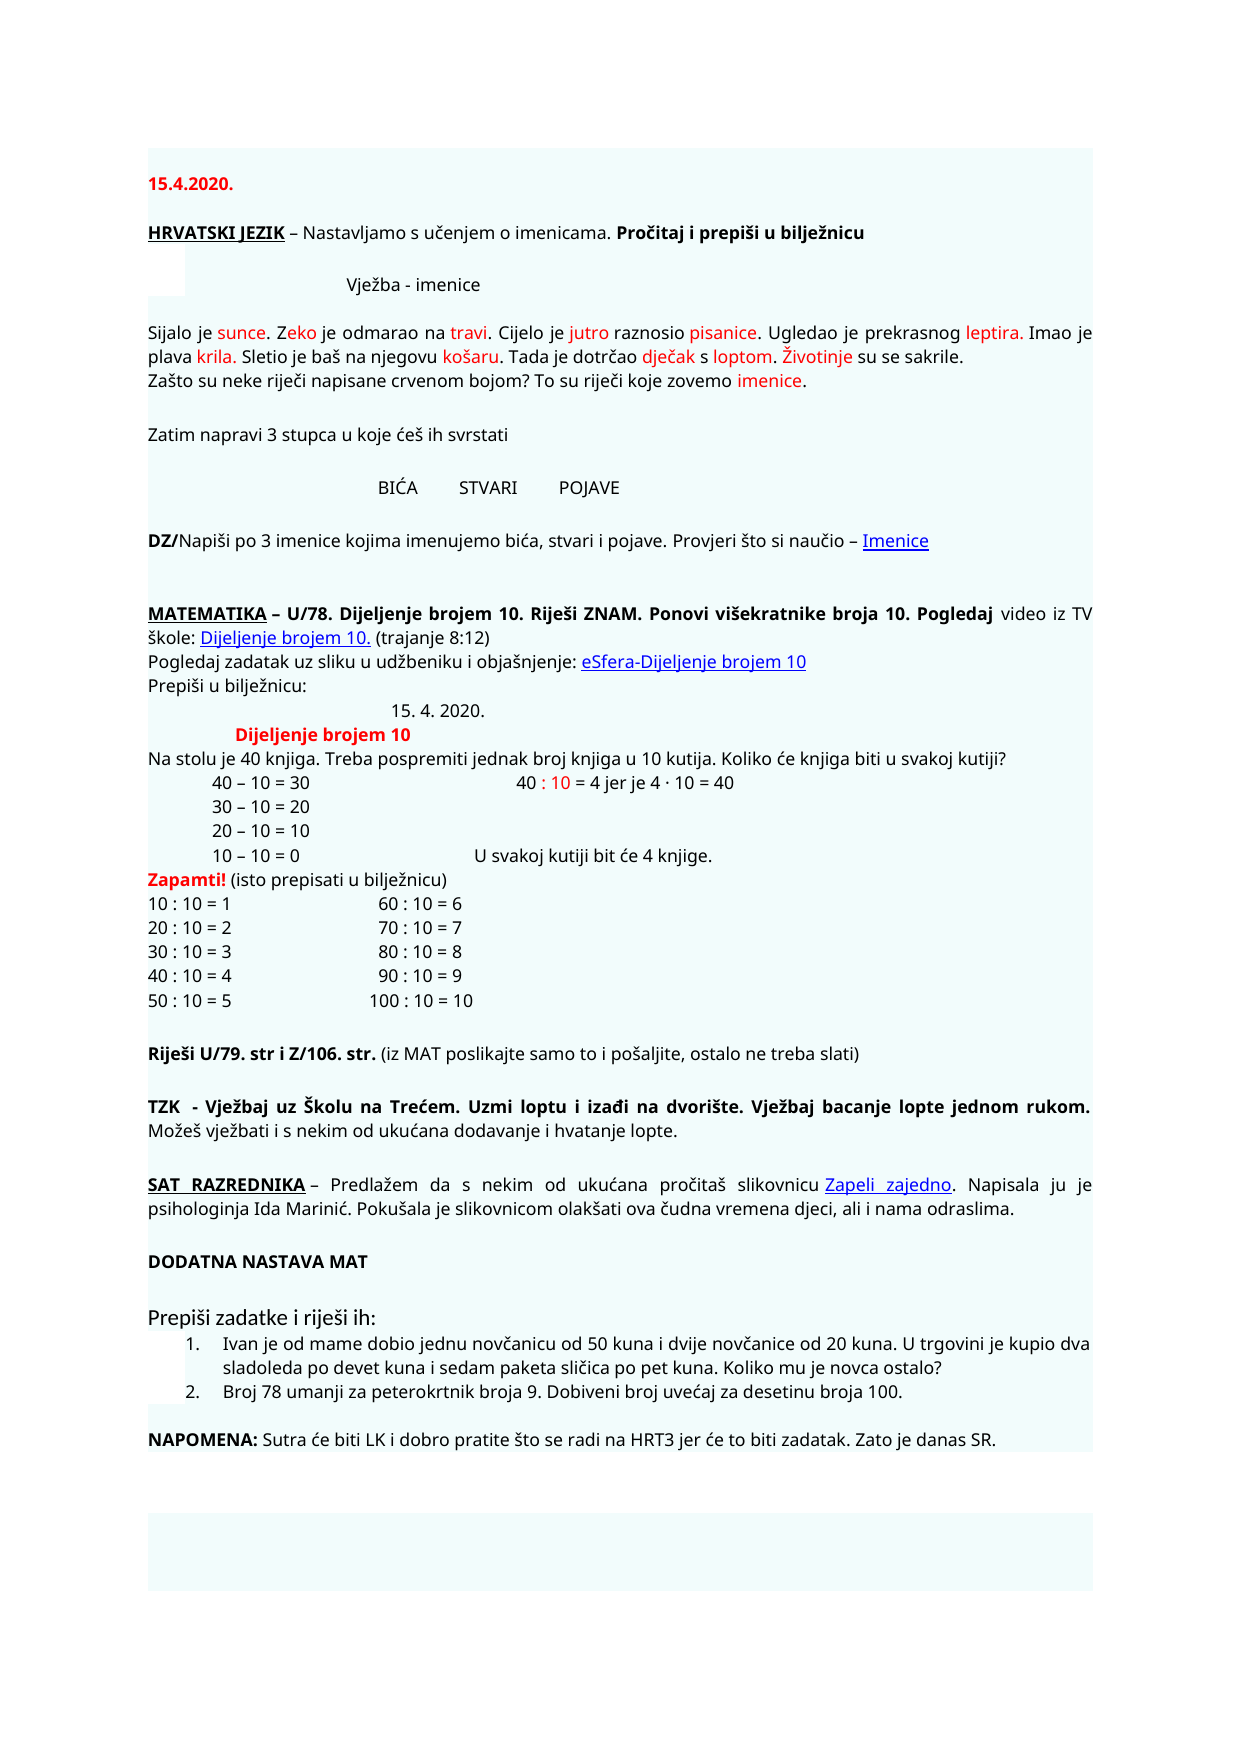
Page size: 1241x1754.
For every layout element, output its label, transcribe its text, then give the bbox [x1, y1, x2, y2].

text Zapamti! (isto prepisati u bilježnicu) [148, 867, 1093, 891]
text Vježba - imenice [185, 272, 1093, 296]
text Na stolu je 40 knjiga. Treba pospremiti jednak broj knjiga u 10 kutija. Koliko će knjiga biti u svakoj kutiji? [148, 746, 1093, 771]
text DZ/Napiši po 3 imenice kojima imenujemo bića, stvari i pojave. Provjeri što si naučio – Imenice [148, 529, 1093, 553]
text Zatim napravi 3 stupca u koje ćeš ih svrstati [148, 422, 1093, 446]
text MATEMATIKA – U/78. Dijeljenje brojem 10. Riješi ZNAM. Ponovi višekratnike broja 10. Pogledaj video iz TV škole: Dijeljenje brojem 10. (trajanje 8:12) [148, 601, 1093, 650]
text Riješi U/79. str i Z/106. str. (iz MAT poslikajte samo to i pošaljite, ostalo ne treba slati) [148, 1041, 1093, 1066]
text BIĆA STVARI POJAVE [148, 476, 1093, 500]
text TZK - Vježbaj uz Školu na Trećem. Uzmi loptu i izađi na dvorište. Vježbaj bacanje lopte jednom rukom. Možeš vježbati i s nekim od ukućana dodavanje i hvatanje lopte. [148, 1095, 1093, 1143]
text Dijeljenje brojem 10 [148, 722, 1093, 746]
text Prepiši u bilježnicu: [148, 674, 1093, 698]
text 15.4.2020. [148, 172, 1093, 196]
list Ivan je od mame dobio jednu novčanicu od 50 kuna i dvije novčanice od 20 kuna. U trgovini je kupio dva sladoleda po devet kuna i sedam paketa sličica po pet kuna. Koliko mu je novca ostalo? [185, 1331, 1093, 1379]
text 20 : 10 = 2 70 : 10 = 7 [148, 916, 1093, 940]
text Prepiši zadatke i riješi ih: [148, 1303, 1093, 1331]
text NAPOMENA: Sutra će biti LK i dobro pratite što se radi na HRT3 jer će to biti zadatak. Zato je danas SR. [148, 1428, 1093, 1452]
text 15. 4. 2020. [148, 698, 1093, 722]
text 10 – 10 = 0 U svakoj kutiji bit će 4 knjige. [148, 843, 1093, 867]
text 30 : 10 = 3 80 : 10 = 8 [148, 940, 1093, 964]
text Zašto su neke riječi napisane crvenom bojom? To su riječi koje zovemo imenice. [148, 369, 1093, 393]
text 30 – 10 = 20 [148, 795, 1093, 819]
text 40 : 10 = 4 90 : 10 = 9 [148, 964, 1093, 988]
text SAT RAZREDNIKA – Predlažem da s nekim od ukućana pročitaš slikovnicu Zapeli zajedno. Napisala ju je psihologinja Ida Marinić. Pokušala je slikovnicom olakšati ova čudna vremena djeci, ali i nama odraslima. [148, 1172, 1093, 1221]
text 40 – 10 = 30 40 : 10 = 4 jer je 4 · 10 = 40 [148, 771, 1093, 795]
text 50 : 10 = 5 100 : 10 = 10 [148, 988, 1093, 1012]
text 10 : 10 = 1 60 : 10 = 6 [148, 891, 1093, 916]
text Sijalo je sunce. Zeko je odmarao na travi. Cijelo je jutro raznosio pisanice. Ugledao je prekrasnog leptira. Imao je plava krila. Sletio je baš na njegovu košaru. Tada je dotrčao dječak s loptom. Životinje su se sakrile. [148, 321, 1093, 369]
text DODATNA NASTAVA MAT [148, 1250, 1093, 1274]
text 20 – 10 = 10 [148, 819, 1093, 843]
text HRVATSKI JEZIK – Nastavljamo s učenjem o imenicama. Pročitaj i prepiši u bilježnicu [148, 220, 1093, 244]
list Broj 78 umanji za peterokrtnik broja 9. Dobiveni broj uvećaj za desetinu broja 100. [185, 1379, 1093, 1404]
text Pogledaj zadatak uz sliku u udžbeniku i objašnjenje: eSfera-Dijeljenje brojem 10 [148, 650, 1093, 674]
